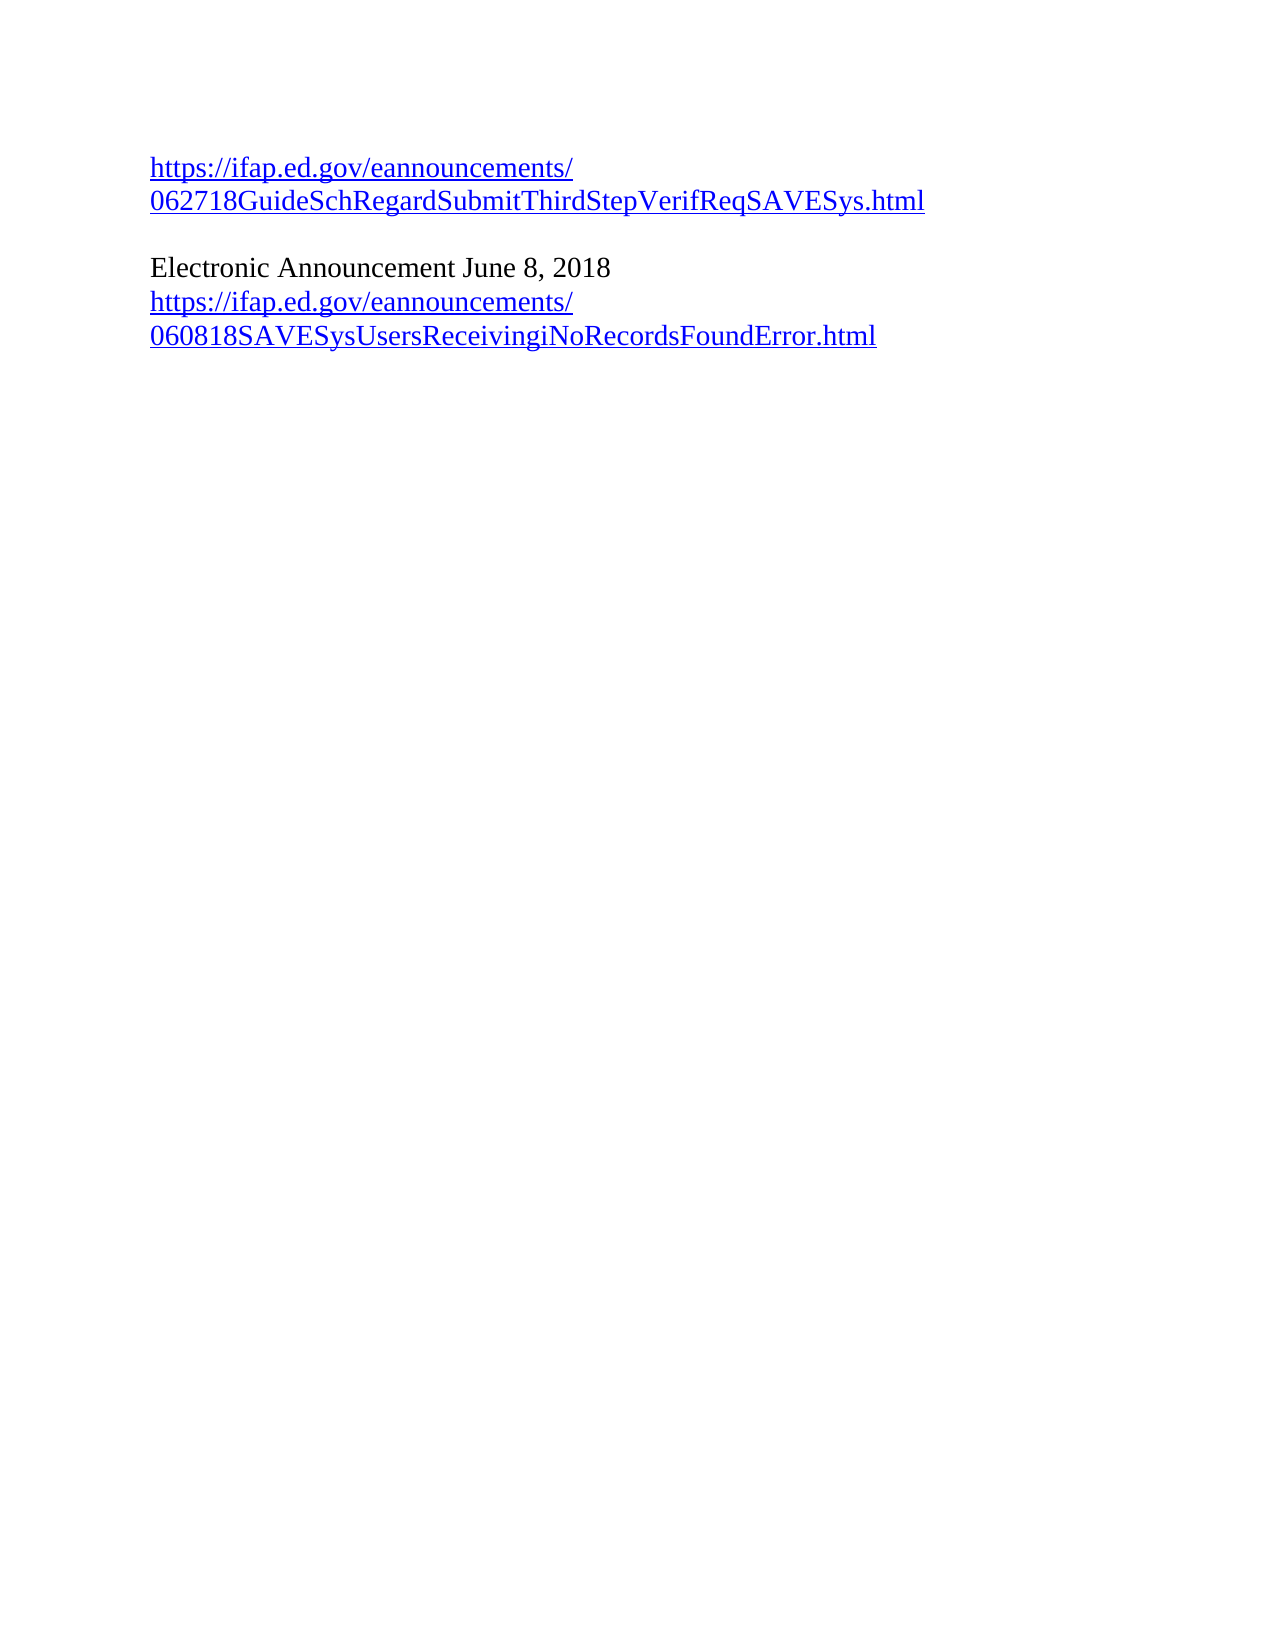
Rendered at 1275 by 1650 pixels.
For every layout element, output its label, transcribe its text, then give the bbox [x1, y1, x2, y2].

text Electronic Announcement June 8, 2018 [150, 251, 1125, 284]
text https://ifap.ed.gov/eannouncements/060818SAVESysUsersReceivingiNoRecordsFoundError.html [150, 284, 1125, 351]
text https://ifap.ed.gov/eannouncements/062718GuideSchRegardSubmitThirdStepVerifReqSAVESys.html [150, 150, 1125, 217]
